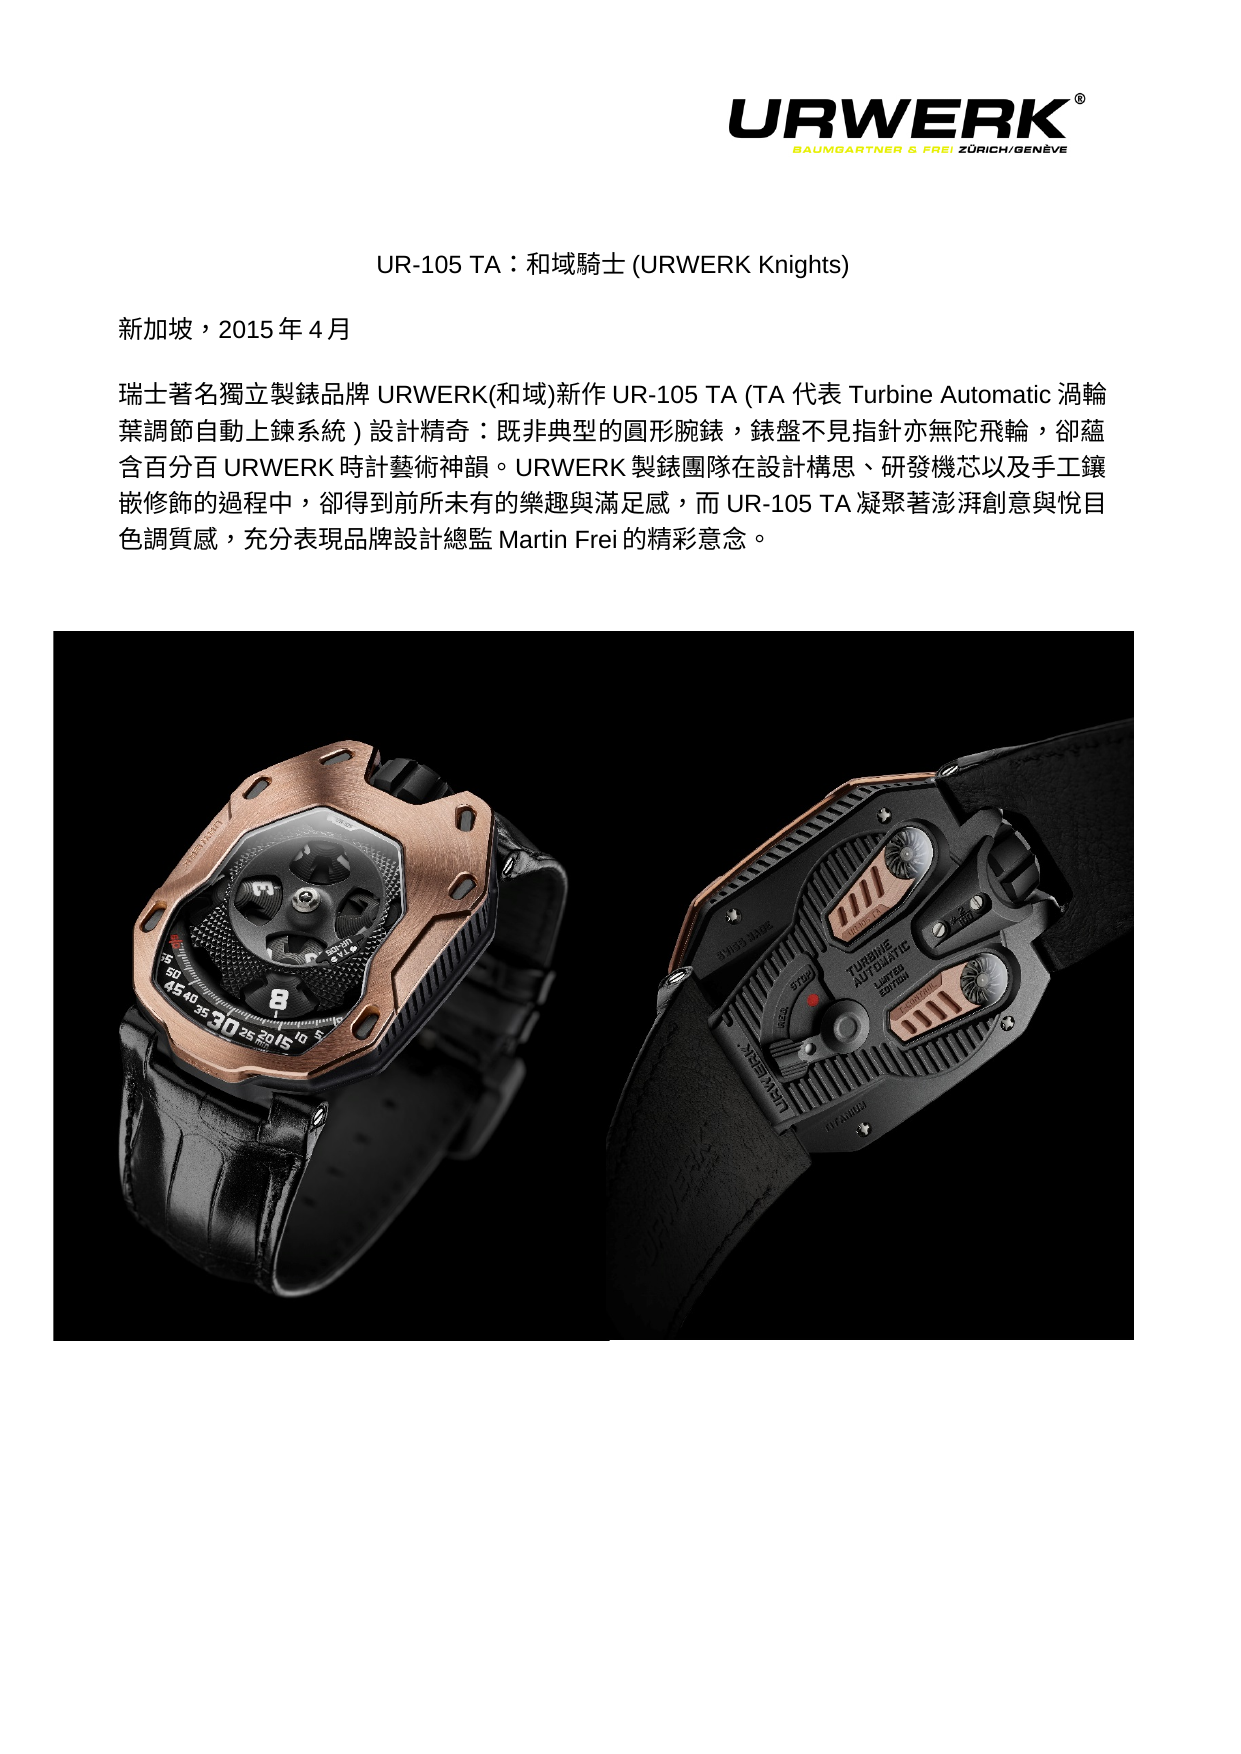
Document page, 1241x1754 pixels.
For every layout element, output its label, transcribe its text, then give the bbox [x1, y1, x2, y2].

picture [695, 73, 1108, 170]
text UR-105 TA：和域騎士 (URWERK Knights) [118, 245, 1107, 281]
text 新加坡，2015年4月 [118, 310, 1107, 346]
text 瑞士著名獨立製錶品牌URWERK(和域)新作UR-105 TA (TA 代表Turbine Automatic渦輪葉調節自動上鍊系統 ) 設計精奇：既非典型的圓形腕錶，錶盤不見指針亦無陀飛輪，卻蘊含百分百URWERK時計藝術神韻。URWERK製錶團隊在設計構思、研發機芯以及手工鑲嵌修飾的過程中，卻得到前所未有的樂趣與滿足感，而UR-105 TA凝聚著澎湃創意與悅目色調質感，充分表現品牌設計總監Martin Frei的精彩意念。 [118, 375, 1107, 556]
picture [53, 631, 1134, 1341]
